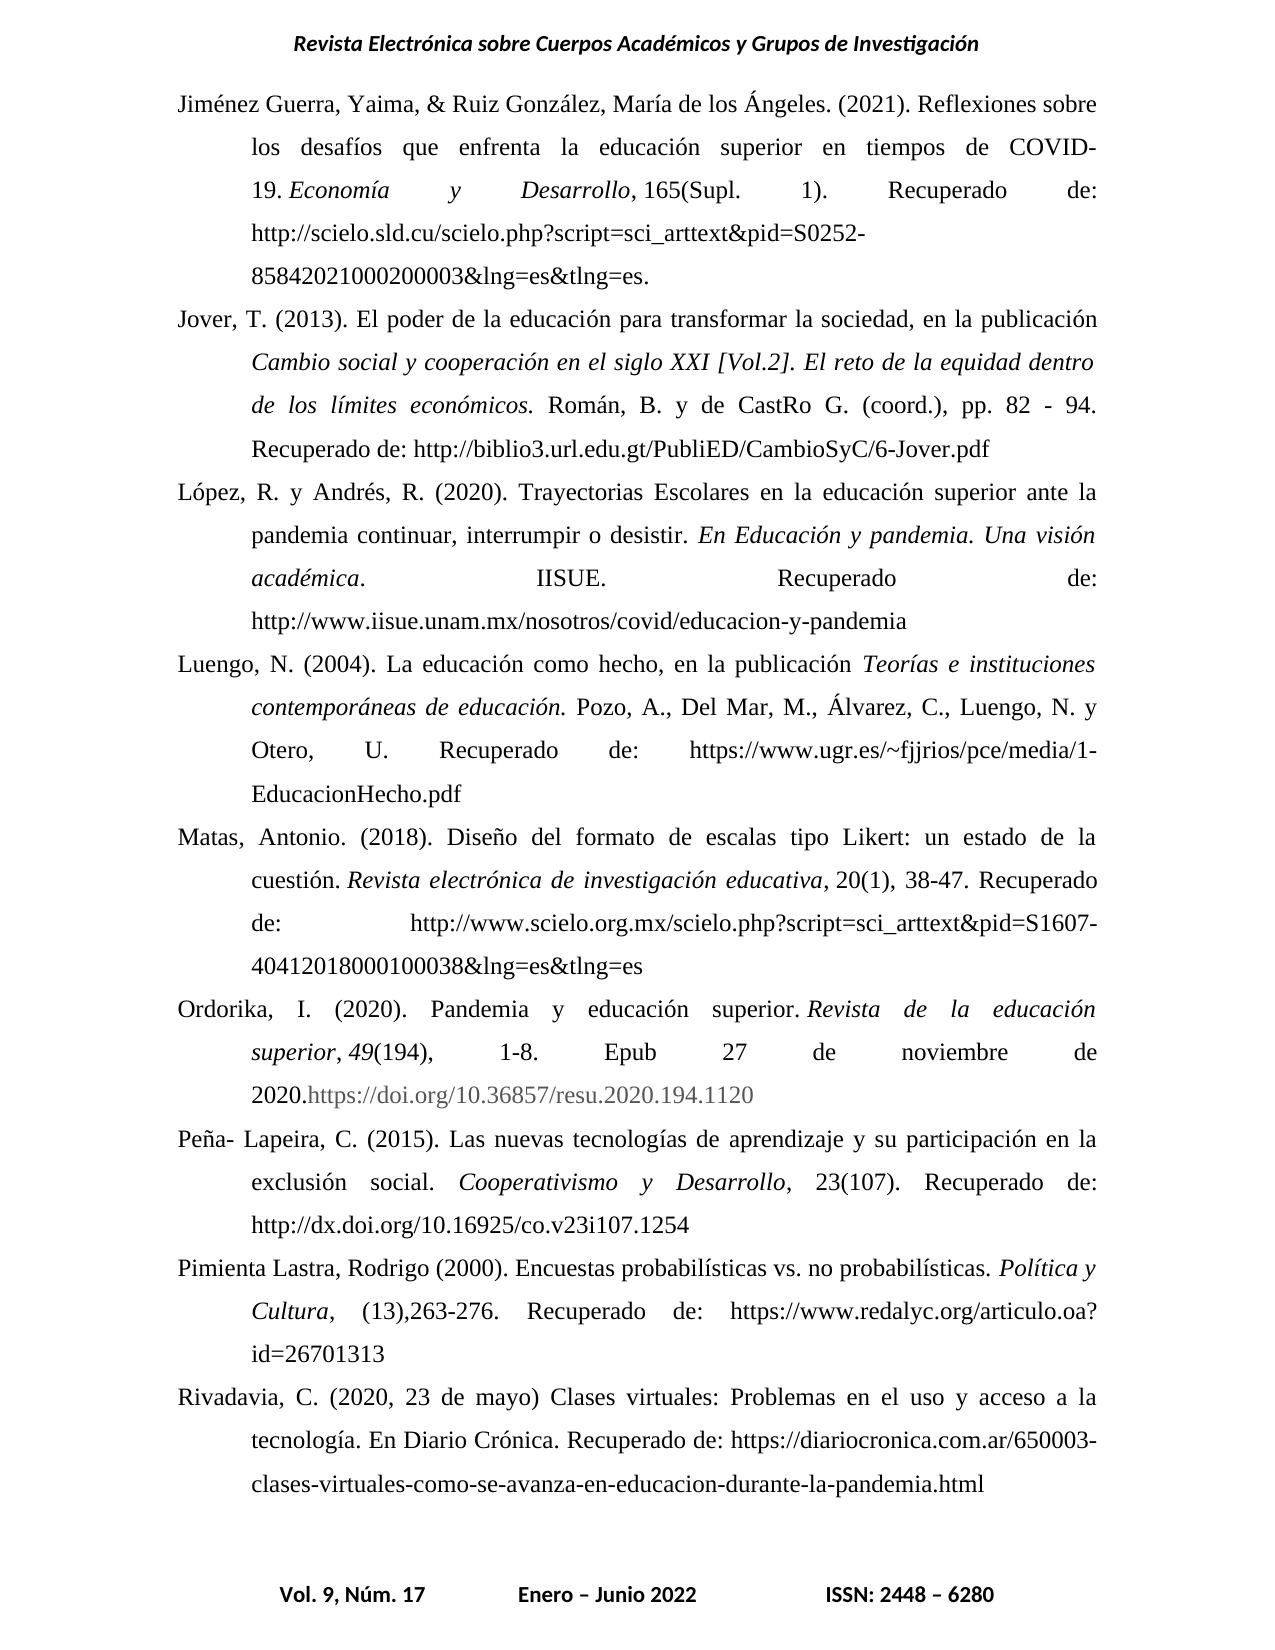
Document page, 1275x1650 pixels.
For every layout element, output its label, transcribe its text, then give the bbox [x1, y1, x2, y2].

text Luengo, N. (2004). La educación como hecho, en la publicación Teorías e instituciones contemporáneas de educación. Pozo, A., Del Mar, M., Álvarez, C., Luengo, N. y Otero, U. Recuperado de: https://www.ugr.es/~fjjrios/pce/media/1-EducacionHecho.pdf [177, 649, 1098, 807]
text Matas, Antonio. (2018). Diseño del formato de escalas tipo Likert: un estado de la cuestión. Revista electrónica de investigación educativa, 20(1), 38-47. Recuperado de: http://www.scielo.org.mx/scielo.php?script=sci_arttext&pid=S1607-40412018000100038&lng=es&tlng=es [177, 822, 1098, 980]
text Peña- Lapeira, C. (2015). Las nuevas tecnologías de aprendizaje y su participación en la exclusión social. Cooperativismo y Desarrollo, 23(107). Recuperado de: http://dx.doi.org/10.16925/co.v23i107.1254 [177, 1124, 1098, 1239]
text Ordorika, I. (2020). Pandemia y educación superior. Revista de la educación superior, 49(194), 1-8. Epub 27 de noviembre de 2020.https://doi.org/10.36857/resu.2020.194.1120 [177, 994, 1098, 1109]
text Jover, T. (2013). El poder de la educación para transformar la sociedad, en la publicación Cambio social y cooperación en el siglo XXI [Vol.2]. El reto de la equidad dentro de los límites económicos. Román, B. y de CastRo G. (coord.), pp. 82 - 94. Recuperado de: http://biblio3.url.edu.gt/PubliED/CambioSyC/6-Jover.pdf [177, 304, 1098, 462]
text Pimienta Lastra, Rodrigo (2000). Encuestas probabilísticas vs. no probabilísticas. Política y Cultura, (13),263-276. Recuperado de: https://www.redalyc.org/articulo.oa?id=26701313 [177, 1253, 1098, 1368]
text Jiménez Guerra, Yaima, & Ruiz González, María de los Ángeles. (2021). Reflexiones sobre los desafíos que enfrenta la educación superior en tiempos de COVID-19. Economía y Desarrollo, 165(Supl. 1). Recuperado de: http://scielo.sld.cu/scielo.php?script=sci_arttext&pid=S0252-85842021000200003&lng=es&tlng=es. [177, 89, 1098, 290]
text Rivadavia, C. (2020, 23 de mayo) Clases virtuales: Problemas en el uso y acceso a la tecnología. En Diario Crónica. Recuperado de: https://diariocronica.com.ar/650003-clases-virtuales-como-se-avanza-en-educacion-durante-la-pandemia.html [177, 1382, 1098, 1497]
text López, R. y Andrés, R. (2020). Trayectorias Escolares en la educación superior ante la pandemia continuar, interrumpir o desistir. En Educación y pandemia. Una visión académica. IISUE. Recuperado de: http://www.iisue.unam.mx/nosotros/covid/educacion-y-pandemia [177, 477, 1098, 635]
